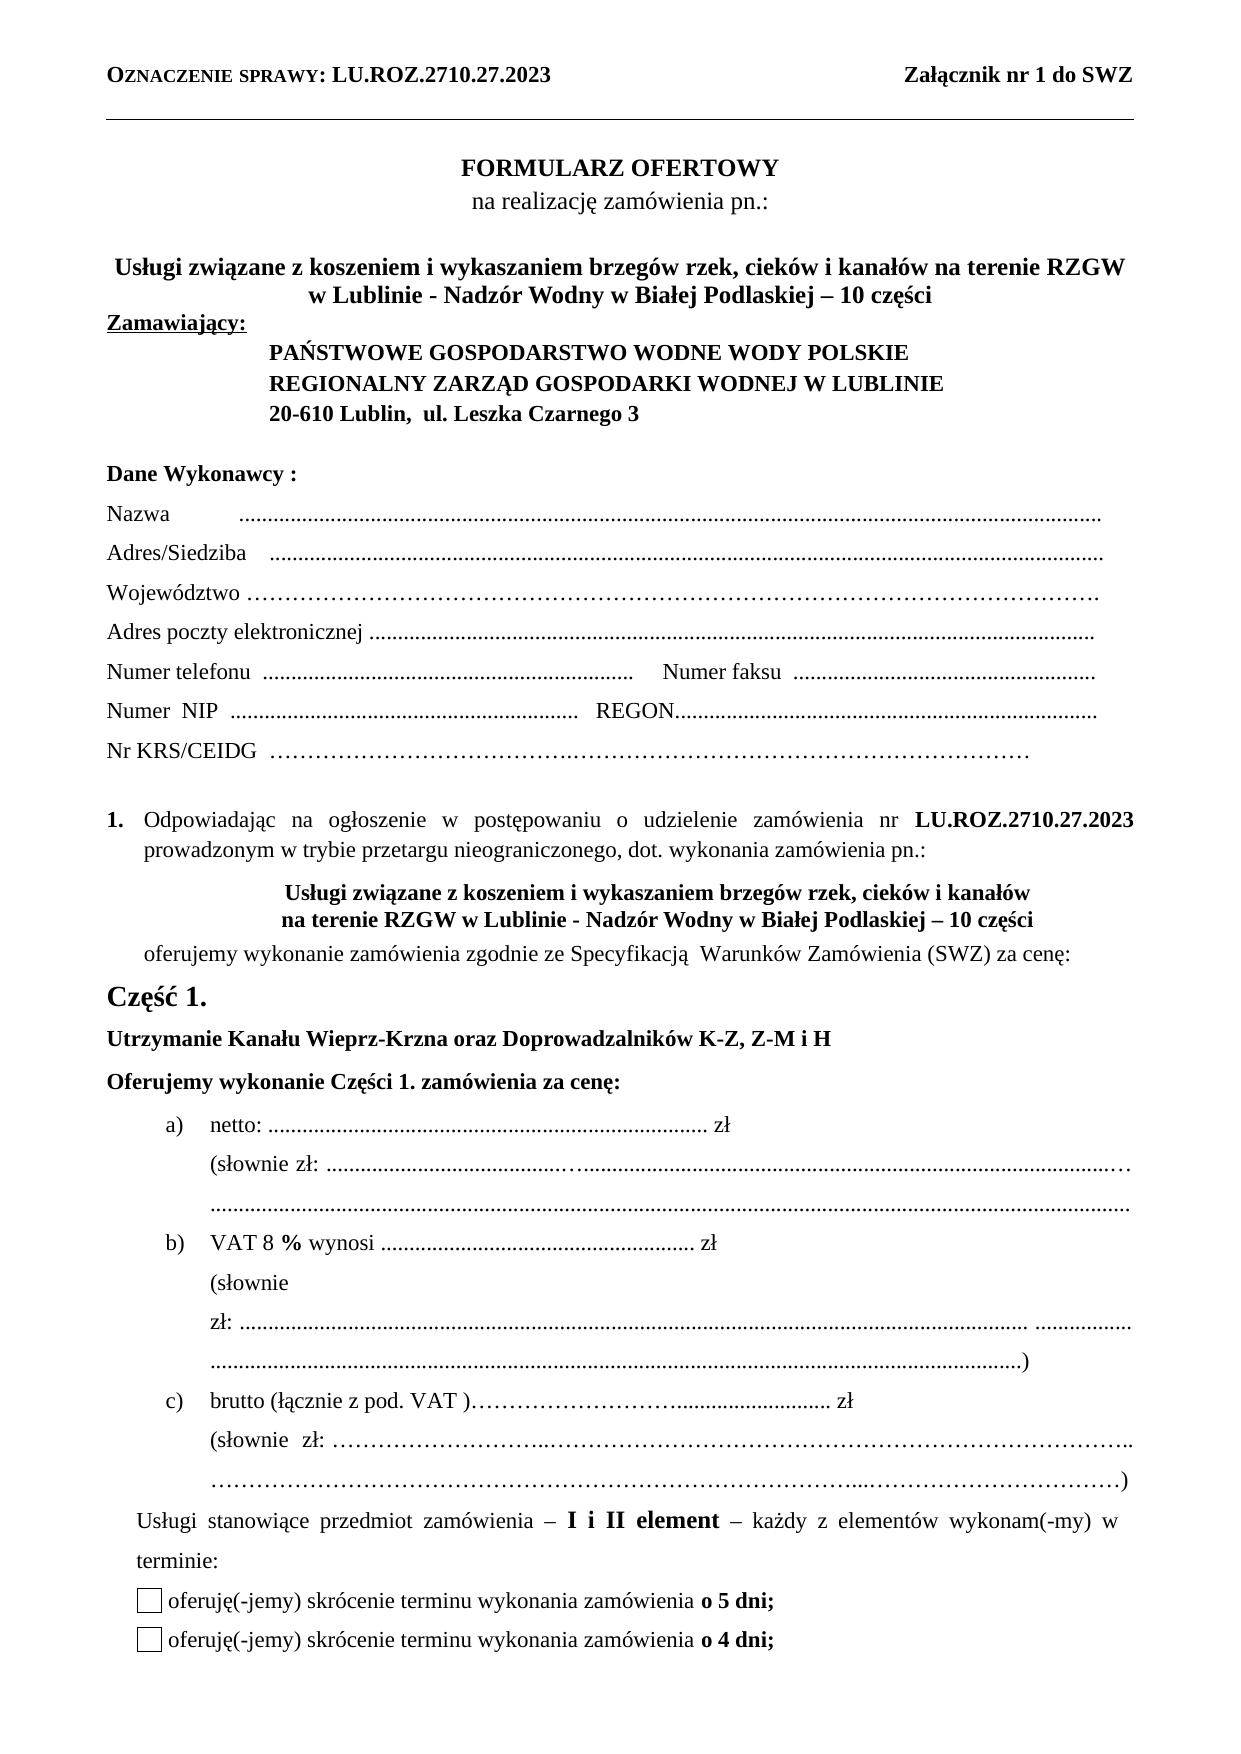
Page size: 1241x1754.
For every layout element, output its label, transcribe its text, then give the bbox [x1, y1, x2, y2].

text oferujemy wykonanie zamówienia zgodnie ze Specyfikacją Warunków Zamówienia (SWZ) za cenę: [106, 940, 1134, 967]
text Oferujemy wykonanie Części 1. zamówienia za cenę: [106, 1068, 1134, 1094]
text 20-610 Lublin, ul. Leszka Czarnego 3 [269, 400, 1134, 426]
text Numer telefonu ................................................................. Numer faksu ..................................................... [106, 658, 1134, 684]
text Numer NIP ............................................................. REGON.......................................................................... [106, 697, 1134, 723]
text Adres poczty elektronicznej ............................................................................................................................... [106, 618, 1134, 644]
text (słownie zł: ………………………..………………………………………………………………….. …………………………………………………………………………...……………………………) [210, 1426, 1134, 1492]
list netto: ............................................................................. zł [165, 1111, 1134, 1137]
list Odpowiadając na ogłoszenie w postępowaniu o udzielenie zamówienia nr LU.ROZ.2710.27.2023 prowadzonym w trybie przetargu nieograniczonego, dot. wykonania zamówienia pn.: [106, 806, 1134, 863]
text Adres/Siedziba .................................................................................................................................................. [106, 539, 1134, 566]
list brutto (łącznie z pod. VAT )………………………........................... zł [165, 1387, 1134, 1413]
text (słownie zł: .......................................................................................................................................... ...............................................................................................................................................................) [210, 1268, 1134, 1374]
list Usługi związane z koszeniem i wykaszaniem brzegów rzek, cieków i kanałów [181, 879, 1134, 906]
text Część 1. [106, 979, 1134, 1013]
text Dane Wykonawcy : [106, 460, 1134, 487]
list VAT 8 % wynosi ....................................................... zł [165, 1229, 1134, 1255]
text na realizację zamówienia pn.: [106, 186, 1134, 214]
text Usługi stanowiące przedmiot zamówienia – I i II element – każdy z elementów wykonam(-my) w terminie: [136, 1505, 1119, 1574]
text Nr KRS/CEIDG ………………………………….…………………………………………………… [106, 737, 1134, 763]
text oferuję(-jemy) skrócenie terminu wykonania zamówienia o 5 dni; [136, 1587, 1119, 1613]
text FORMULARZ OFERTOWY [106, 153, 1134, 181]
list na terenie RZGW w Lublinie - Nadzór Wodny w Białej Podlaskiej – 10 części [181, 906, 1134, 932]
text Utrzymanie Kanału Wieprz-Krzna oraz Doprowadzalników K-Z, Z-M i H [106, 1025, 1134, 1052]
text (słownie zł: .........................................…............................................................................................… ................................................................................................................................................................. [210, 1150, 1134, 1216]
text Usługi związane z koszeniem i wykaszaniem brzegów rzek, cieków i kanałów na terenie RZGW w Lublinie - Nadzór Wodny w Białej Podlaskiej – 10 części [106, 252, 1134, 309]
text Nazwa ....................................................................................................................................................... [106, 500, 1134, 526]
text PAŃSTWOWE GOSPODARSTWO WODNE WODY POLSKIE [269, 339, 1134, 366]
text REGIONALNY ZARZĄD GOSPODARKI WODNEJ W LUBLINIE [269, 370, 1134, 396]
text Województwo …………………………………………………………………………………………………. [106, 579, 1134, 605]
text oferuję(-jemy) skrócenie terminu wykonania zamówienia o 4 dni; [136, 1626, 1119, 1653]
text Zamawiający: [106, 309, 1134, 336]
